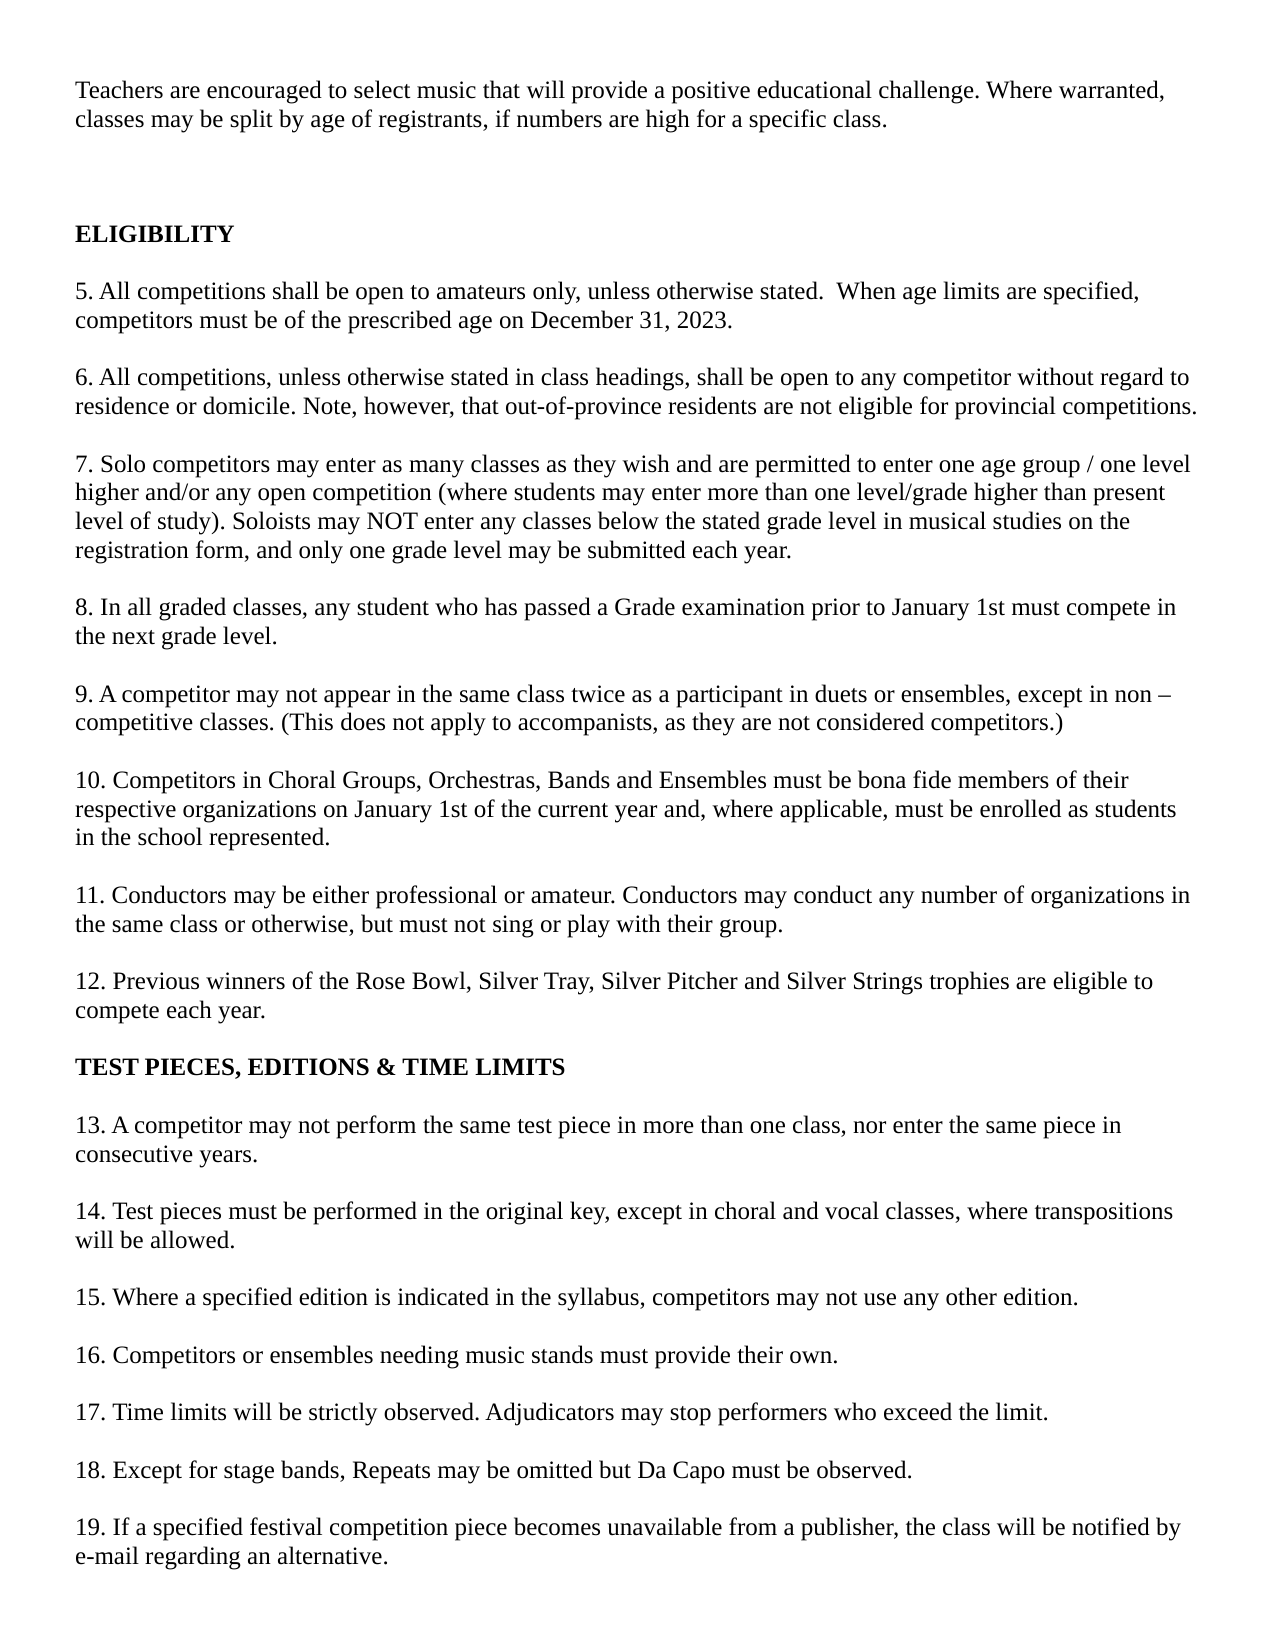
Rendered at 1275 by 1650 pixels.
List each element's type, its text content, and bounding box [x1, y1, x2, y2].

text ELIGIBILITY [75, 219, 1200, 247]
text 9. A competitor may not appear in the same class twice as a participant in duets or ensembles, except in non – competitive classes. (This does not apply to accompanists, as they are not considered competitors.) [75, 679, 1200, 736]
text 13. A competitor may not perform the same test piece in more than one class, nor enter the same piece in consecutive years. [75, 1110, 1200, 1167]
text 15. Where a specified edition is indicated in the syllabus, competitors may not use any other edition. [75, 1282, 1200, 1311]
text 11. Conductors may be either professional or amateur. Conductors may conduct any number of organizations in the same class or otherwise, but must not sing or play with their group. [75, 880, 1200, 937]
text 19. If a specified festival competition piece becomes unavailable from a publisher, the class will be notified by e-mail regarding an alternative. [75, 1512, 1200, 1570]
text 17. Time limits will be strictly observed. Adjudicators may stop performers who exceed the limit. [75, 1397, 1200, 1426]
text 6. All competitions, unless otherwise stated in class headings, shall be open to any competitor without regard to residence or domicile. Note, however, that out-of-province residents are not eligible for provincial competitions. [75, 362, 1200, 420]
text TEST PIECES, EDITIONS & TIME LIMITS [75, 1052, 1200, 1081]
text 18. Except for stage bands, Repeats may be omitted but Da Capo must be observed. [75, 1455, 1200, 1484]
text Teachers are encouraged to select music that will provide a positive educational challenge. Where warranted, classes may be split by age of registrants, if numbers are high for a specific class. [75, 75, 1200, 132]
text 8. In all graded classes, any student who has passed a Grade examination prior to January 1st must compete in the next grade level. [75, 592, 1200, 650]
text 5. All competitions shall be open to amateurs only, unless otherwise stated. When age limits are specified, competitors must be of the prescribed age on December 31, 2023. [75, 276, 1200, 334]
text 14. Test pieces must be performed in the original key, except in choral and vocal classes, where transpositions will be allowed. [75, 1196, 1200, 1254]
text 7. Solo competitors may enter as many classes as they wish and are permitted to enter one age group / one level higher and/or any open competition (where students may enter more than one level/grade higher than present level of study). Soloists may NOT enter any classes below the stated grade level in musical studies on the registration form, and only one grade level may be submitted each year. [75, 449, 1200, 564]
text 16. Competitors or ensembles needing music stands must provide their own. [75, 1340, 1200, 1369]
text 10. Competitors in Choral Groups, Orchestras, Bands and Ensembles must be bona fide members of their respective organizations on January 1st of the current year and, where applicable, must be enrolled as students in the school represented. [75, 765, 1200, 851]
text 12. Previous winners of the Rose Bowl, Silver Tray, Silver Pitcher and Silver Strings trophies are eligible to compete each year. [75, 966, 1200, 1024]
